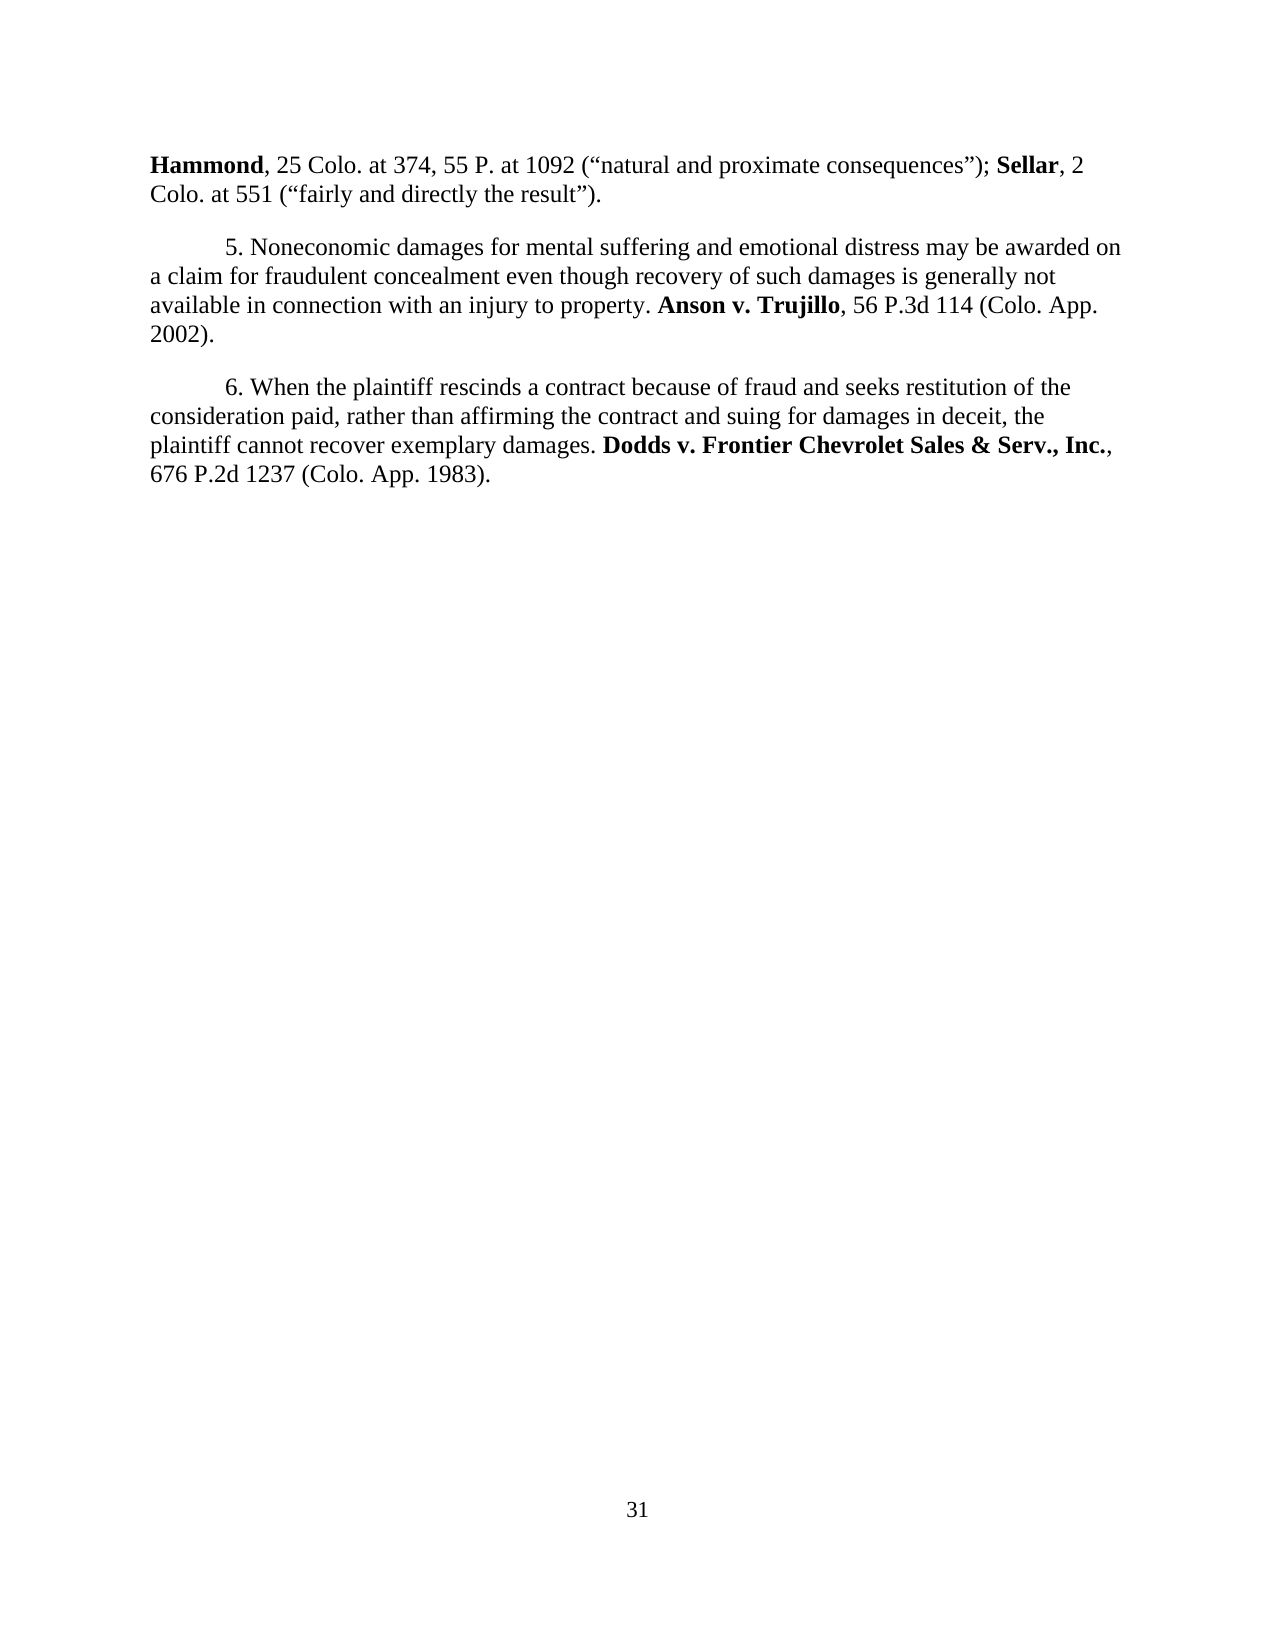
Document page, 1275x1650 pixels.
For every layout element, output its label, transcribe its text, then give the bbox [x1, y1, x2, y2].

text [150, 150, 1125, 207]
text 6. When the plaintiff rescinds a contract because of fraud and seeks restitution of the consideration paid, rather than affirming the contract and suing for damages in deceit, the plaintiff cannot recover exemplary damages. Dodds v. Frontier Chevrolet Sales & Serv., Inc., 676 P.2d 1237 (Colo. App. 1983). [150, 372, 1125, 487]
text 5. Noneconomic damages for mental suffering and emotional distress may be awarded on a claim for fraudulent concealment even though recovery of such damages is generally not available in connection with an injury to property. Anson v. Trujillo, 56 P.3d 114 (Colo. App. 2002). [150, 232, 1125, 347]
